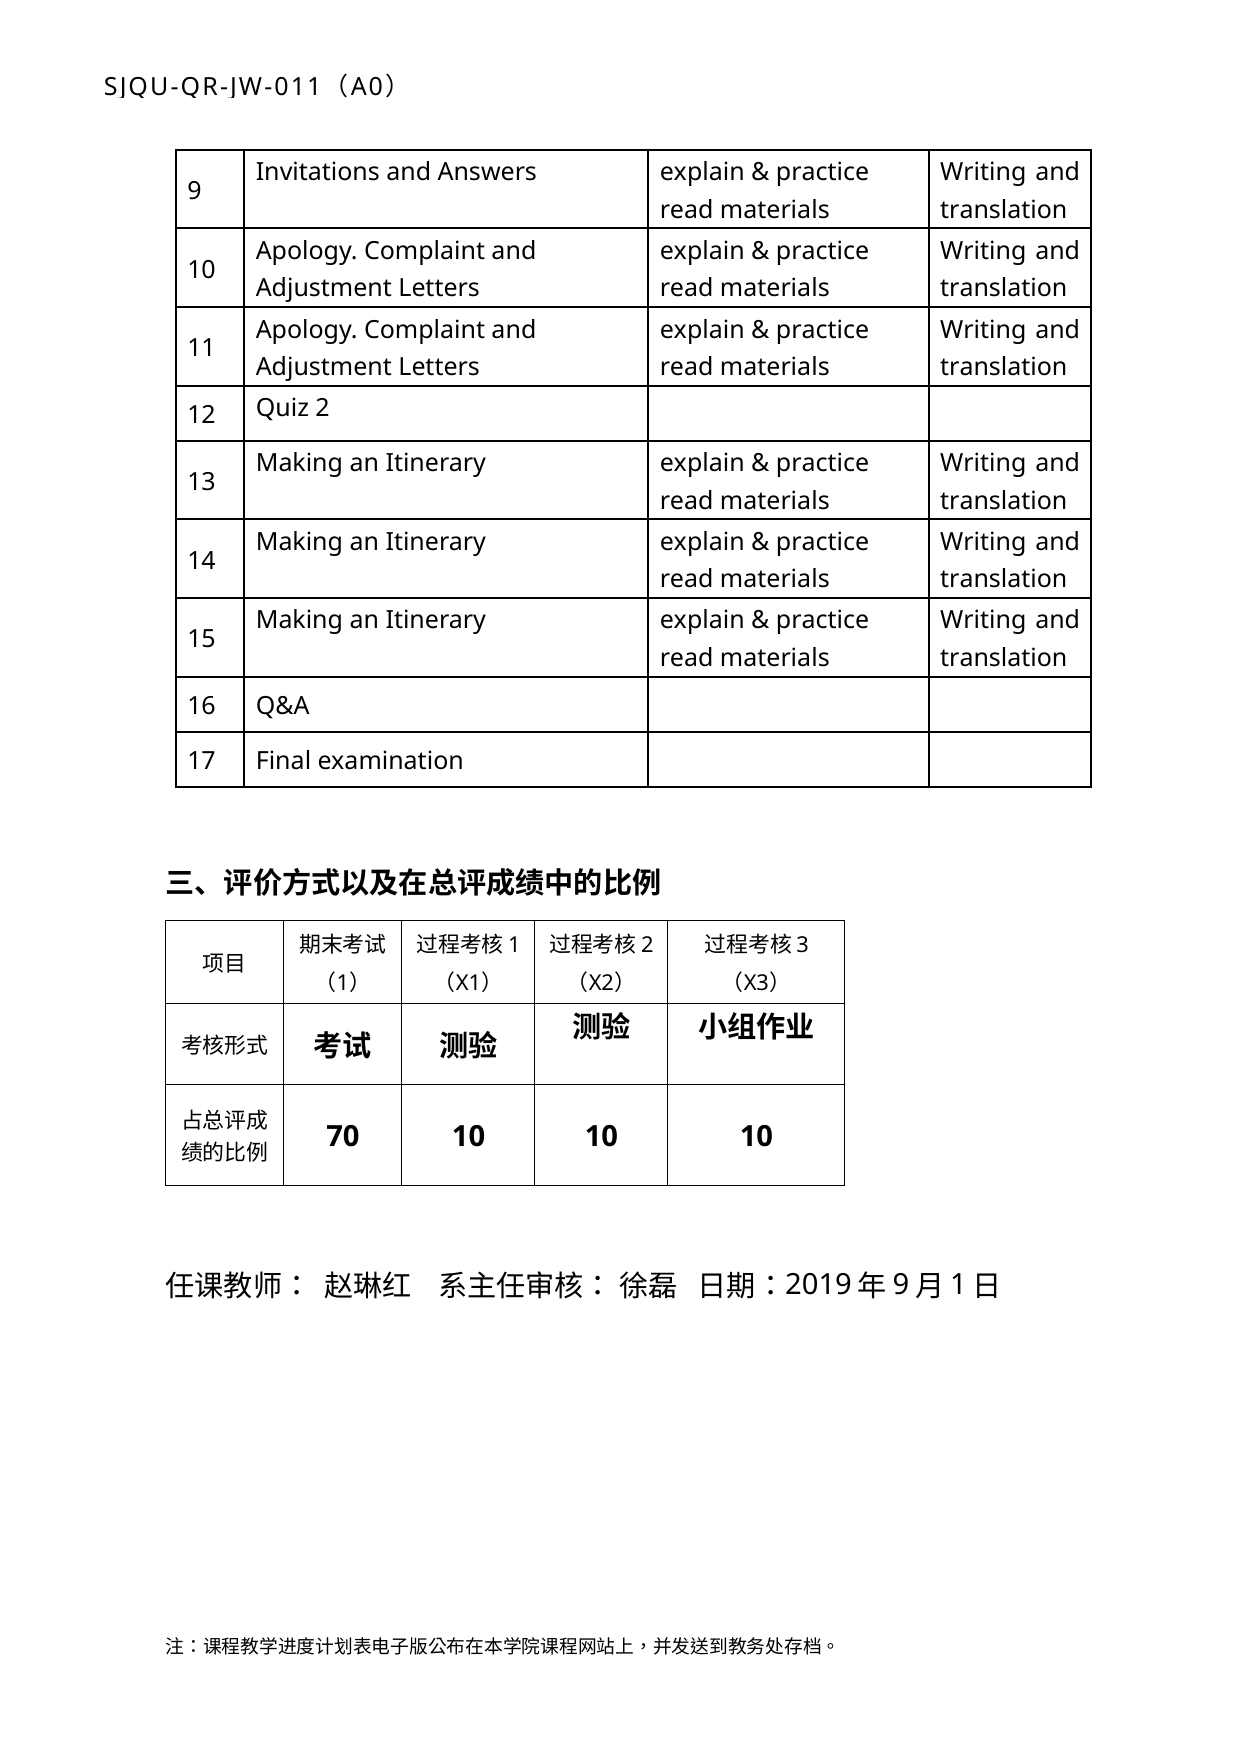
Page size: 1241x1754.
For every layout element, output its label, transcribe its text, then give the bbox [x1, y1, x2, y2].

table_cell 14 [177, 520, 243, 597]
table_cell Apology. Complaint and Adjustment Letters [245, 308, 647, 384]
table_cell [930, 678, 1090, 731]
table_cell explain & practice read materials [649, 599, 928, 676]
table_cell Making an Itinerary [245, 520, 647, 597]
table_cell 考核形式 [166, 1004, 283, 1084]
table_cell 17 [177, 733, 243, 786]
table_cell Quiz 2 [245, 387, 647, 439]
table_cell [649, 387, 928, 439]
table_cell Writing and translation [930, 520, 1090, 597]
table_cell Making an Itinerary [245, 442, 647, 518]
table_cell Final examination [245, 733, 647, 786]
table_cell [649, 151, 928, 227]
table_cell 小组作业 [668, 1004, 844, 1084]
table_cell Making an Itinerary [245, 599, 647, 676]
table_cell [649, 678, 928, 731]
table_cell 10 [535, 1085, 667, 1185]
table_cell 测验 [402, 1004, 534, 1084]
table_header 项目 [166, 921, 283, 1003]
table_cell 10 [177, 229, 243, 306]
table_cell 11 [177, 308, 243, 384]
table_cell 测验 [535, 1004, 667, 1084]
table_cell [930, 151, 1090, 227]
table_cell 13 [177, 442, 243, 518]
table_cell 10 [668, 1085, 844, 1185]
table_cell [649, 733, 928, 786]
table_cell 12 [177, 387, 243, 439]
table_cell 9 [177, 151, 243, 227]
table_cell Q&A [245, 678, 647, 731]
table_cell [930, 387, 1090, 439]
table_cell explain & practice read materials [649, 229, 928, 306]
text 三、评价方式以及在总评成绩中的比例 [165, 859, 1087, 901]
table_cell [245, 151, 647, 227]
table_header 期末考试 （1） [284, 921, 401, 1003]
table_header 过程考核1 （X1） [402, 921, 534, 1003]
table_cell 70 [284, 1085, 401, 1185]
table_cell Apology. Complaint and Adjustment Letters [245, 229, 647, 306]
table_cell 考试 [284, 1004, 401, 1084]
table_header 过程考核3 （X3） [668, 921, 844, 1003]
table_cell 占总评成绩的比例 [166, 1085, 283, 1185]
table_cell Writing and translation [930, 308, 1090, 384]
table_cell Writing and translation [930, 229, 1090, 306]
table_cell 10 [402, 1085, 534, 1185]
table_cell Writing and translation [930, 442, 1090, 518]
table_cell 16 [177, 678, 243, 731]
table_cell explain & practice read materials [649, 308, 928, 384]
table_cell 15 [177, 599, 243, 676]
table_cell explain & practice read materials [649, 520, 928, 597]
table_cell Writing and translation [930, 599, 1090, 676]
text 任课教师： 赵琳红 系主任审核： 徐磊 日期：2019年9月1日 [165, 1231, 1087, 1306]
table_header 过程考核2 （X2） [535, 921, 667, 1003]
table_cell [930, 733, 1090, 786]
table_cell explain & practice read materials [649, 442, 928, 518]
